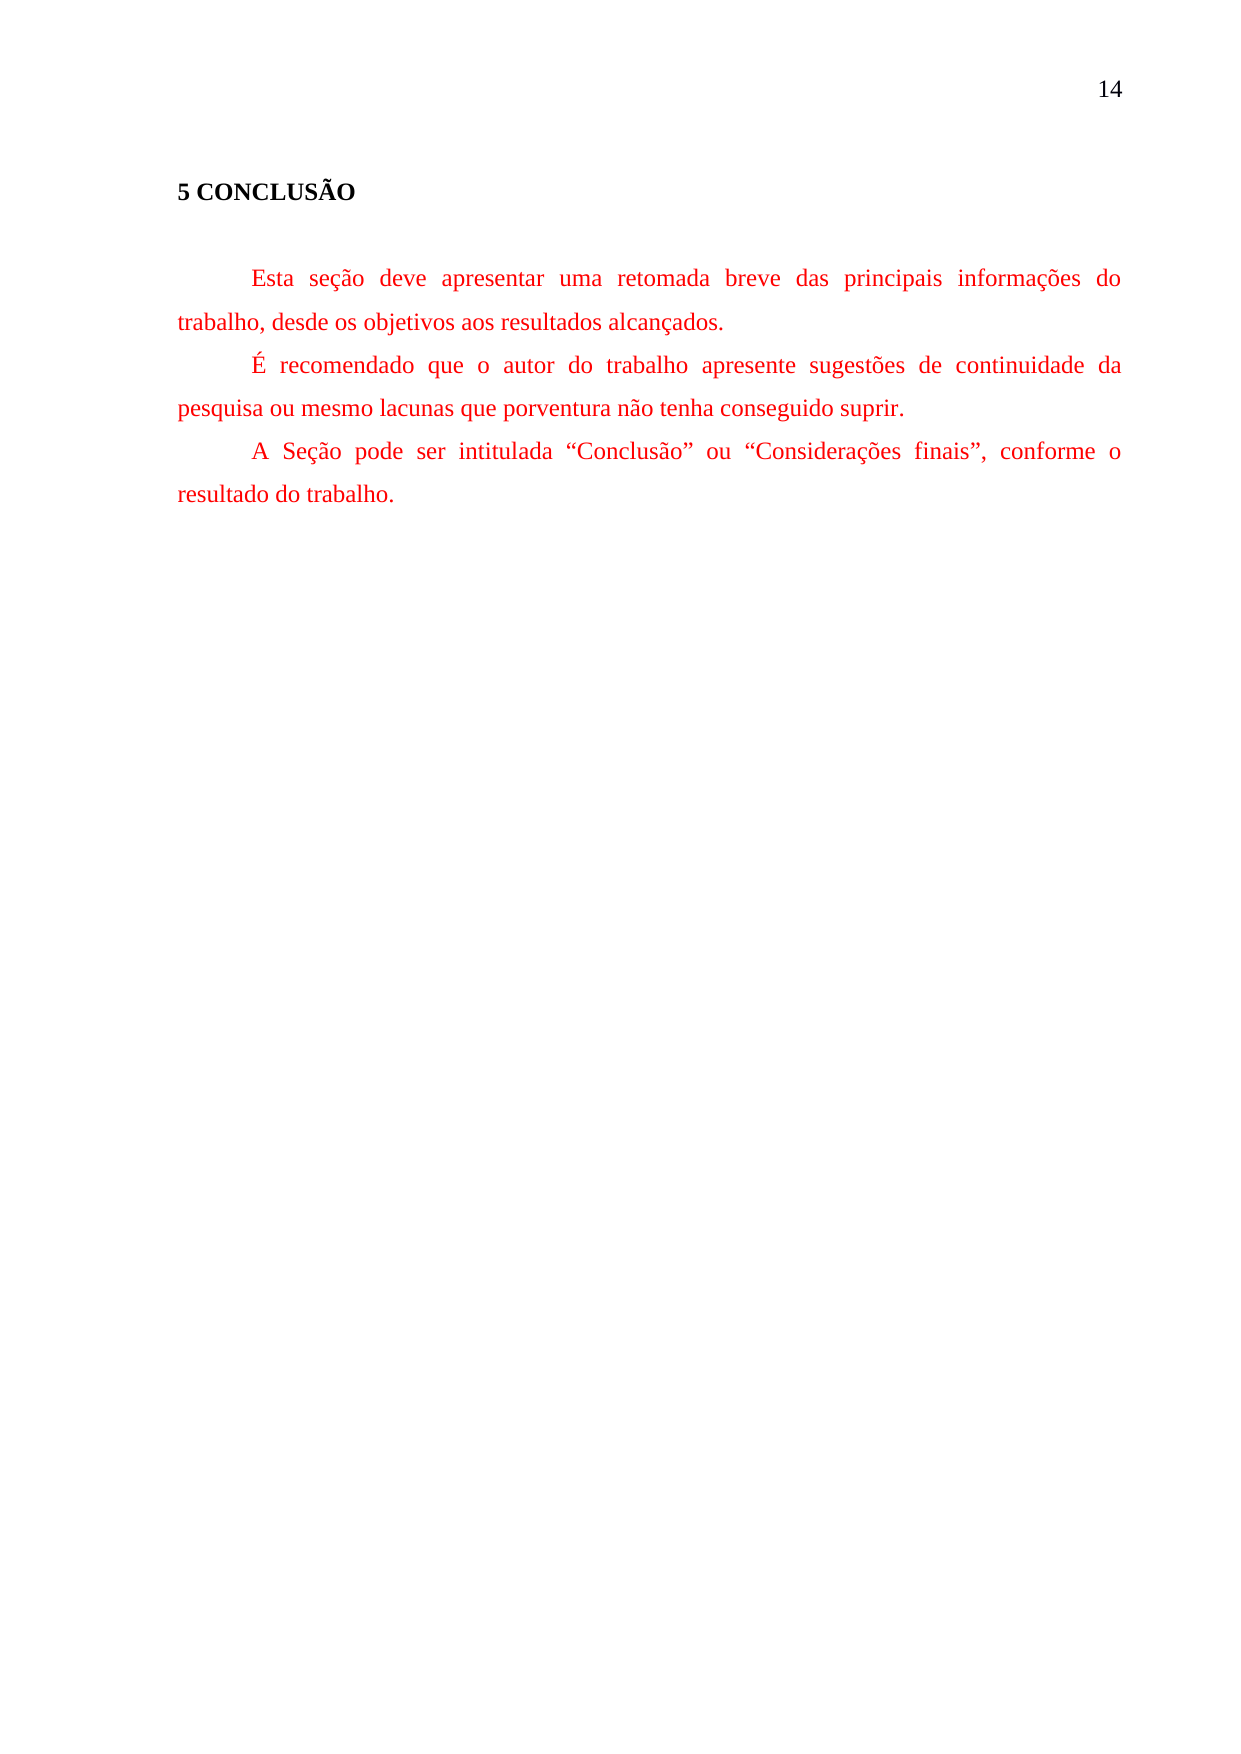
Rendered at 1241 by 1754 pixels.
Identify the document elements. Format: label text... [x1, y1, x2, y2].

text A Seção pode ser intitulada “Conclusão” ou “Considerações finais”, conforme o resultado do trabalho. [177, 436, 1122, 508]
subtitle 5 CONCLUSÃO [177, 177, 1122, 206]
text Esta seção deve apresentar uma retomada breve das principais informações do trabalho, desde os objetivos aos resultados alcançados. [177, 263, 1122, 335]
text É recomendado que o autor do trabalho apresente sugestões de continuidade da pesquisa ou mesmo lacunas que porventura não tenha conseguido suprir. [177, 350, 1122, 422]
